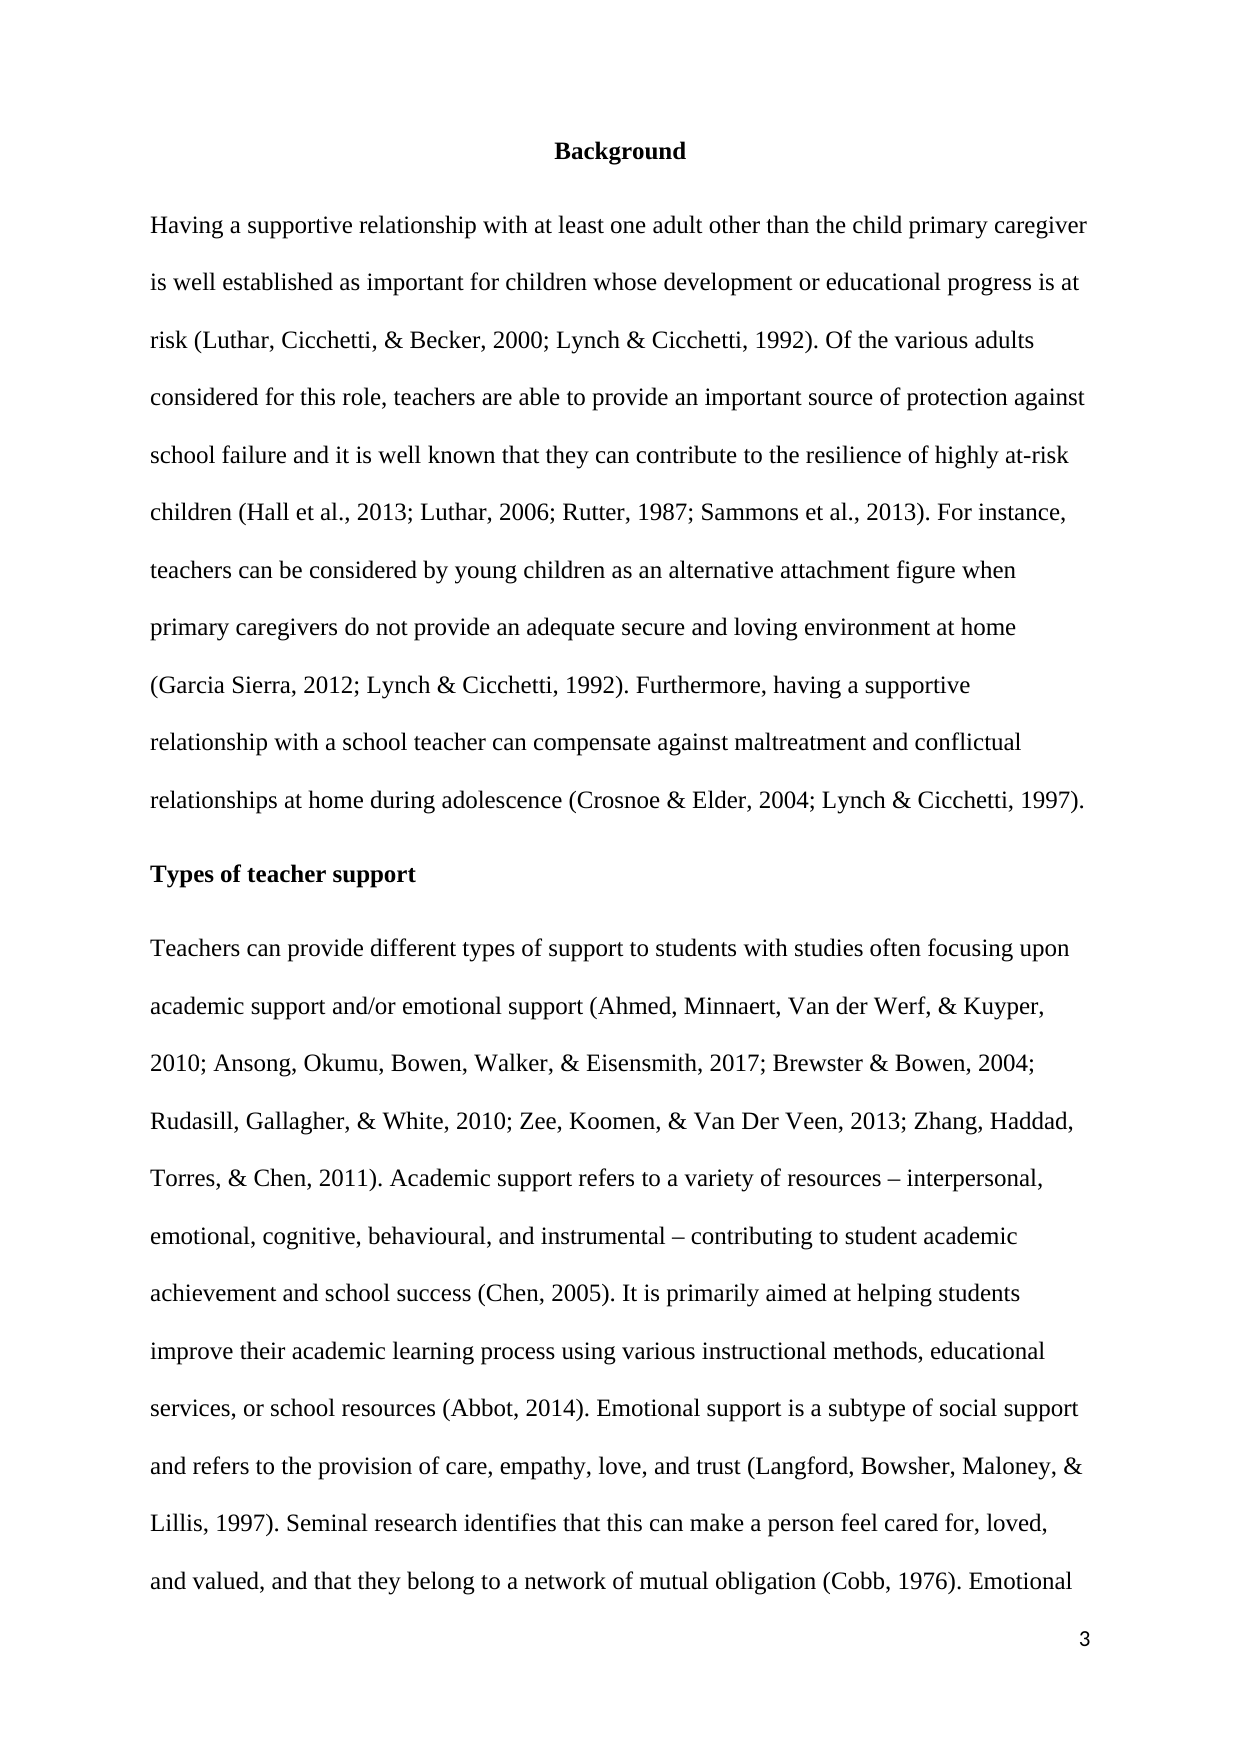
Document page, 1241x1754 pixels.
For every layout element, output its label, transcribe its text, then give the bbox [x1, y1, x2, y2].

text Types of teacher support [150, 859, 1090, 888]
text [150, 933, 1090, 1594]
text Background [150, 136, 1090, 164]
text Having a supportive relationship with at least one adult other than the child primary caregiver is well established as important for children whose development or educational progress is at risk (Luthar, Cicchetti, & Becker, 2000; Lynch & Cicchetti, 1992). Of the various adults considered for this role, teachers are able to provide an important source of protection against school failure and it is well known that they can contribute to the resilience of highly at-risk children (Hall et al., 2013; Luthar, 2006; Rutter, 1987; Sammons et al., 2013). For instance, teachers can be considered by young children as an alternative attachment figure when primary caregivers do not provide an adequate secure and loving environment at home (Garcia Sierra, 2012; Lynch & Cicchetti, 1992). Furthermore, having a supportive relationship with a school teacher can compensate against maltreatment and conflictual relationships at home during adolescence (Crosnoe & Elder, 2004; Lynch & Cicchetti, 1997). [150, 210, 1090, 814]
